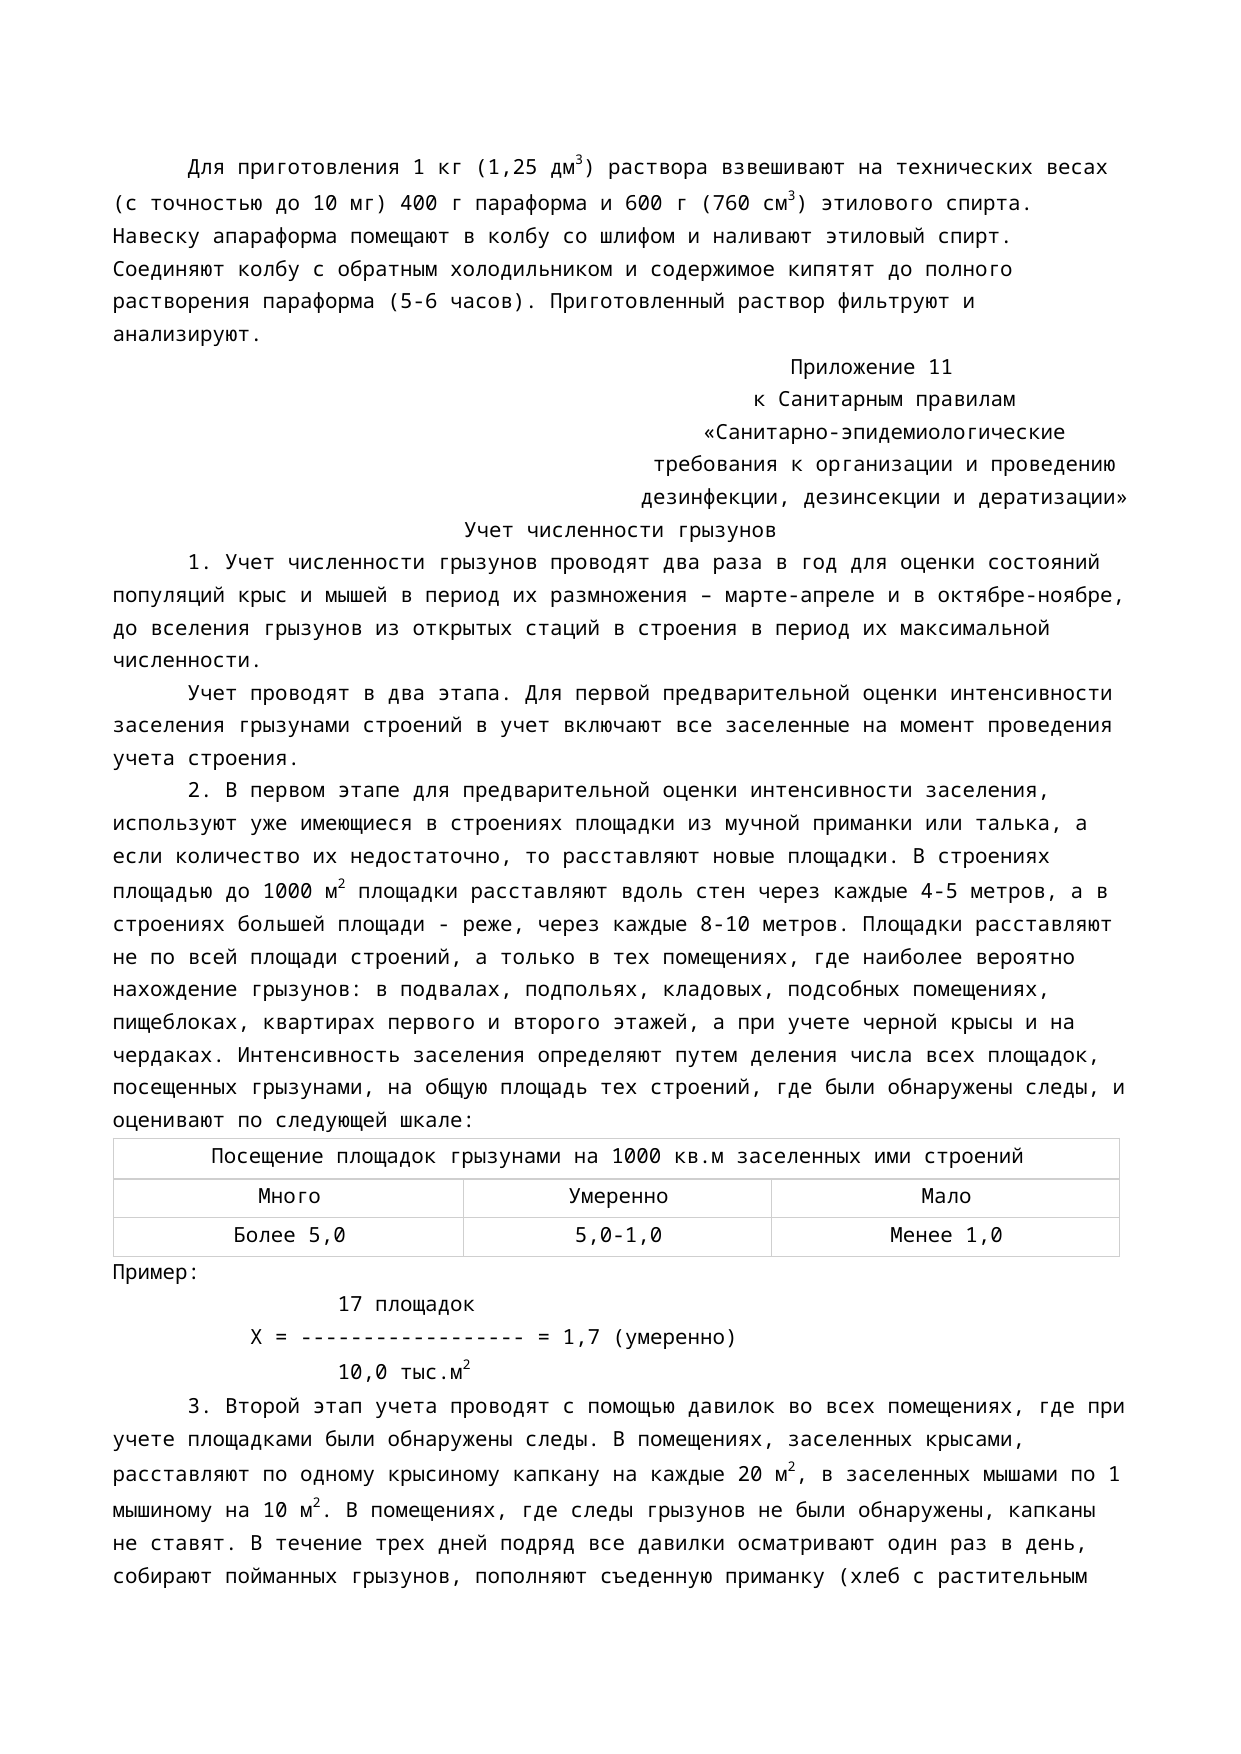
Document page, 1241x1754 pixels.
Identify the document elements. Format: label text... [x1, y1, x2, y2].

table_header Посещение площадок грызунами на 1000 кв.м заселенных ими строений [114, 1139, 1119, 1178]
table_cell Мало [772, 1180, 1119, 1217]
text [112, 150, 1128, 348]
table_cell 5,0-1,0 [464, 1218, 771, 1256]
table_cell Менее 1,0 [772, 1218, 1119, 1256]
text Учет численности грызунов [112, 515, 1128, 543]
text 1. Учет численности грызунов проводят два раза в год для оценки состояний популяций крыс и мышей в период их размножения – марте-апреле и в октябре-ноябре, до вселения грызунов из открытых стаций в строения в период их максимальной численности. Учет проводят в два этапа. Для первой предварительной оценки интенсивности заселения грызунами строений в учет включают все заселенные на момент проведения учета строения. 2. В первом этапе для предварительной оценки интенсивности заселения, используют уже имеющиеся в строениях площадки из мучной приманки или талька, а если количество их недостаточно, то расставляют новые площадки. В строениях площадью до 1000 м2 площадки расставляют вдоль стен через каждые 4-5 метров, а в строениях большей площади - реже, через каждые 8-10 метров. Площадки расставляют не по всей площади строений, а только в тех помещениях, где наиболее вероятно нахождение грызунов: в подвалах, подпольях, кладовых, подсобных помещениях, пищеблоках, квартирах первого и второго этажей, а при учете черной крысы и на чердаках. Интенсивность заселения определяют путем деления числа всех площадок, посещенных грызунами, на общую площадь тех строений, где были обнаружены следы, и оценивают по следующей шкале: [112, 547, 1128, 1133]
table_cell Более 5,0 [114, 1218, 463, 1256]
table_cell Умеренно [464, 1180, 771, 1217]
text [112, 1391, 1128, 1589]
table_cell Много [114, 1180, 463, 1217]
text Пример: [112, 1257, 1128, 1285]
text Приложение 11 к Санитарным правилам «Санитарно-эпидемиологические требования к организации и проведению дезинфекции, дезинсекции и дератизации» [112, 352, 1128, 511]
text 17 площадок X = ------------------ = 1,7 (умеренно) 10,0 тыс.м2 [112, 1289, 1128, 1387]
